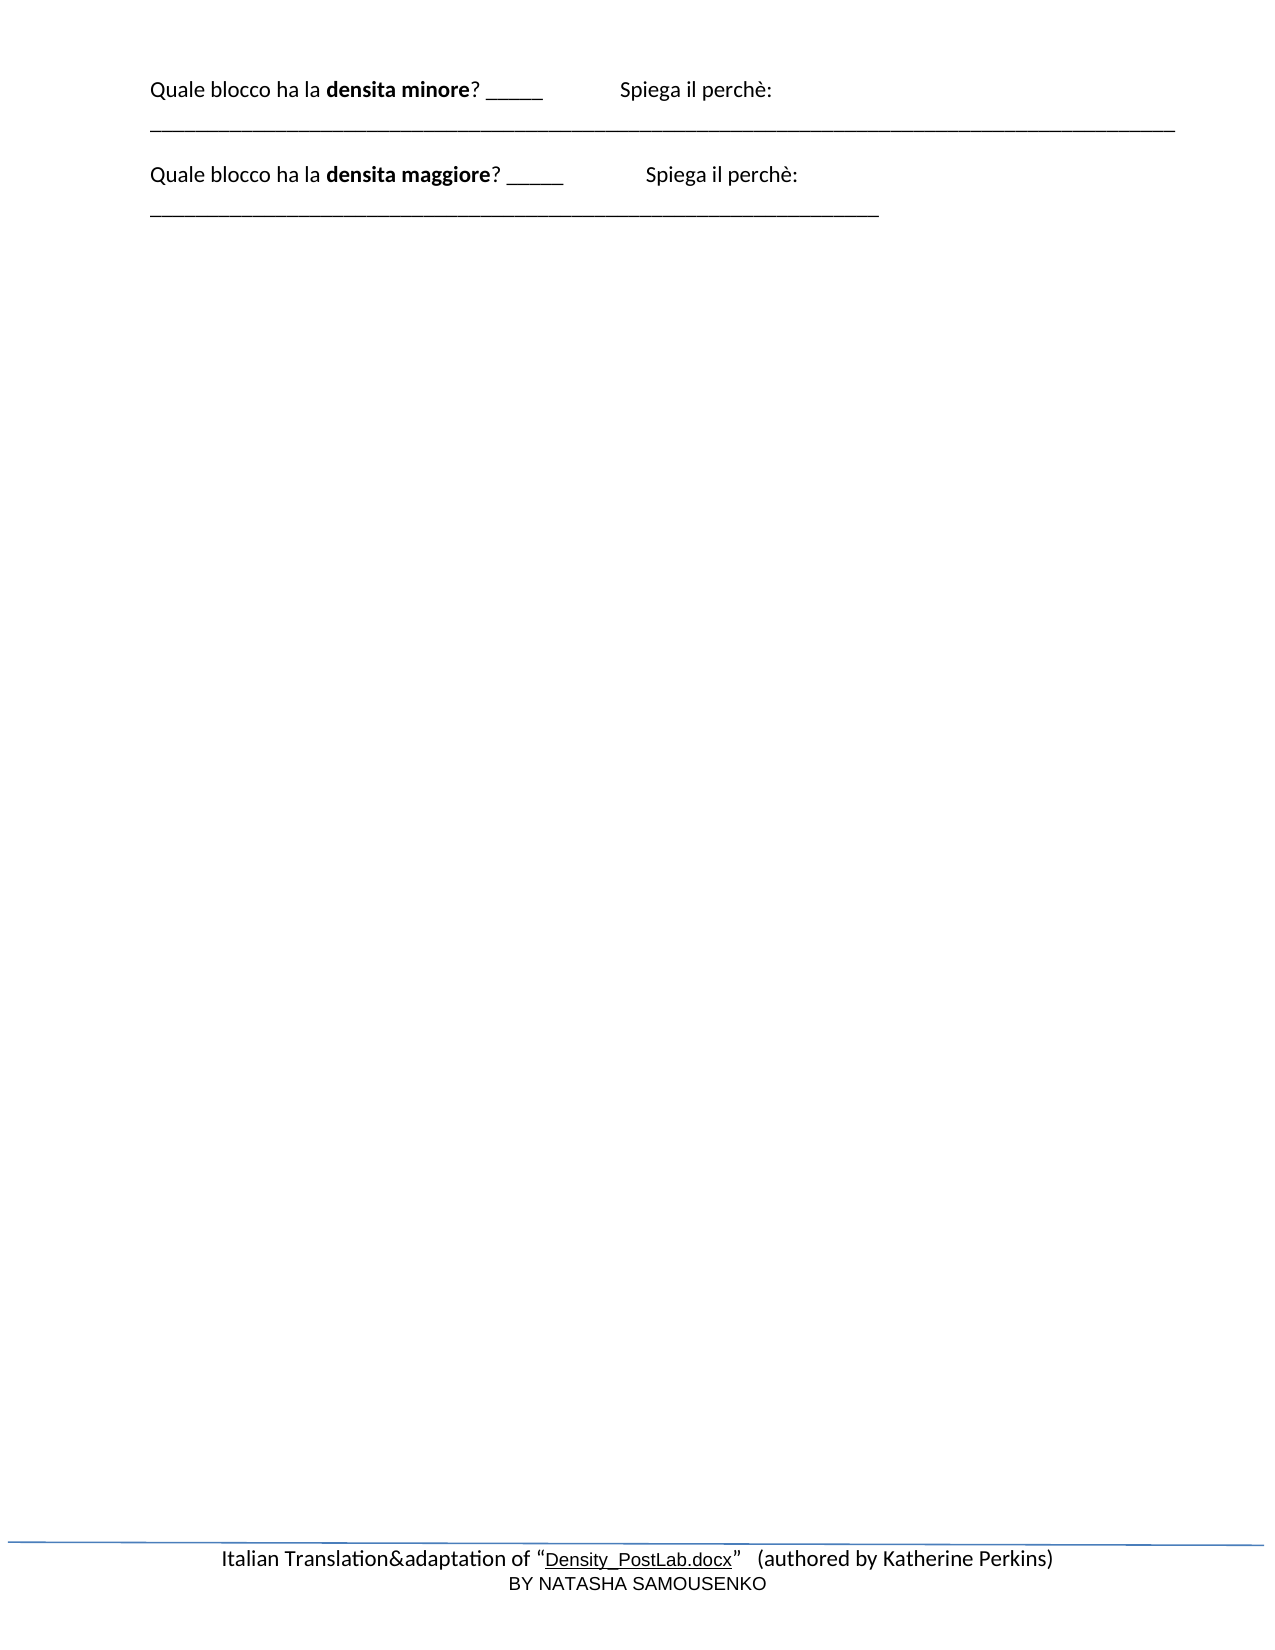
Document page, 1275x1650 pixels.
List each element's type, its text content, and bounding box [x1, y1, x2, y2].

text Quale blocco ha la densita minore? _____ Spiega il perchè: __________________________________________________________________________________________ [150, 75, 1200, 135]
text Quale blocco ha la densita maggiore? _____ Spiega il perchè: ________________________________________________________________ [150, 160, 1200, 220]
